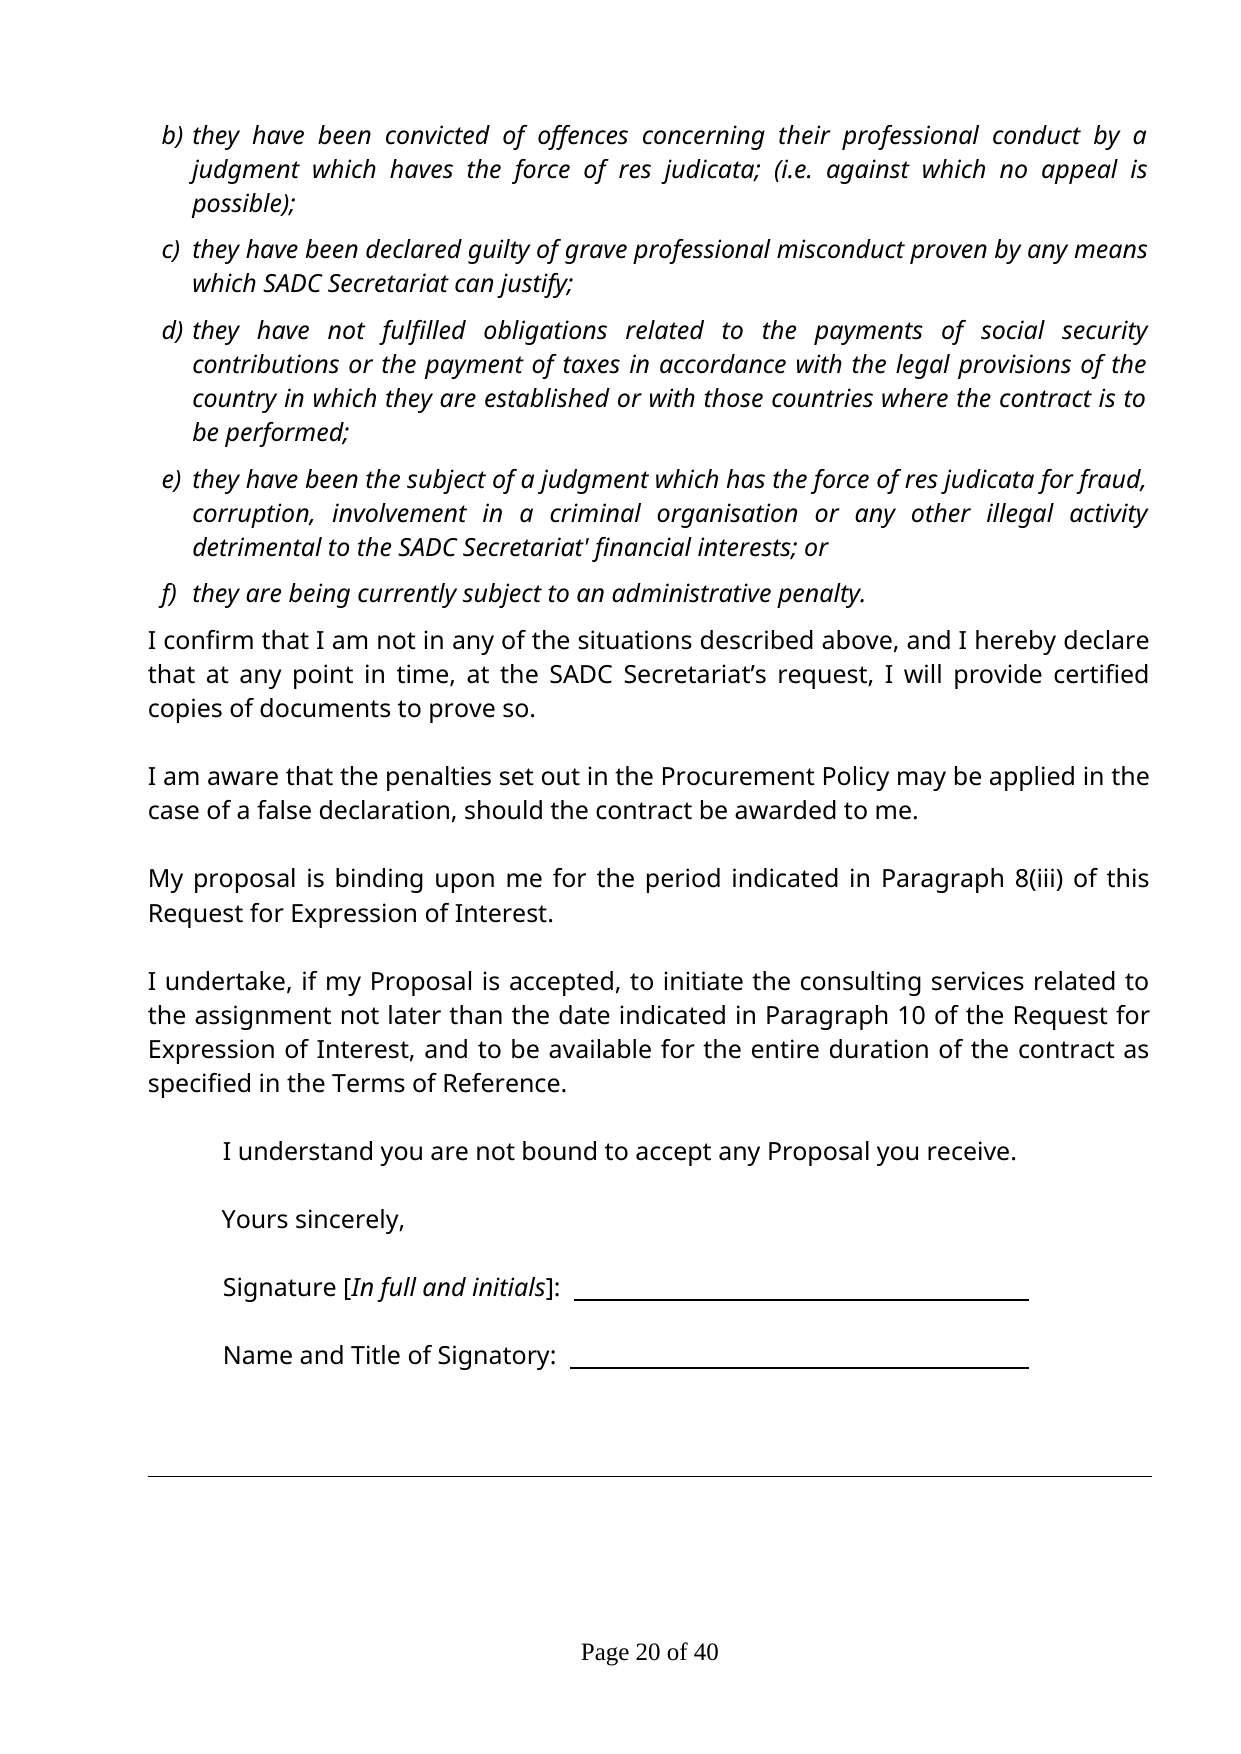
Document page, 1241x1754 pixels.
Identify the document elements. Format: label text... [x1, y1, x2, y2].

text d) they have not fulfilled obligations related to the payments of social security contributions or the payment of taxes in accordance with the legal provisions of the country in which they are established or with those countries where the contract is to be performed; [161, 313, 1152, 449]
text Yours sincerely, [148, 1202, 1152, 1236]
text I am aware that the penalties set out in the Procurement Policy may be applied in the case of a false declaration, should the contract be awarded to me. [148, 759, 1152, 827]
text I confirm that I am not in any of the situations described above, and I hereby declare that at any point in time, at the SADC Secretariat’s request, I will provide certified copies of documents to prove so. [148, 623, 1152, 725]
text Signature [In full and initials]: [223, 1270, 1152, 1304]
text Name and Title of Signatory: [223, 1338, 1152, 1372]
text My proposal is binding upon me for the period indicated in Paragraph 8(iii) of this Request for Expression of Interest. [148, 861, 1152, 929]
text c) they have been declared guilty of grave professional misconduct proven by any means which SADC Secretariat can justify; [161, 232, 1152, 300]
text I undertake, if my Proposal is accepted, to initiate the consulting services related to the assignment not later than the date indicated in Paragraph 10 of the Request for Expression of Interest, and to be available for the entire duration of the contract as specified in the Terms of Reference. [148, 963, 1152, 1099]
text b) they have been convicted of offences concerning their professional conduct by a judgment which haves the force of res judicata; (i.e. against which no appeal is possible); [161, 117, 1152, 219]
text I understand you are not bound to accept any Proposal you receive. [148, 1134, 1152, 1168]
text f) they are being currently subject to an administrative penalty. [161, 576, 1152, 610]
text e) they have been the subject of a judgment which has the force of res judicata for fraud, corruption, involvement in a criminal organisation or any other illegal activity detrimental to the SADC Secretariat' financial interests; or [161, 461, 1152, 564]
